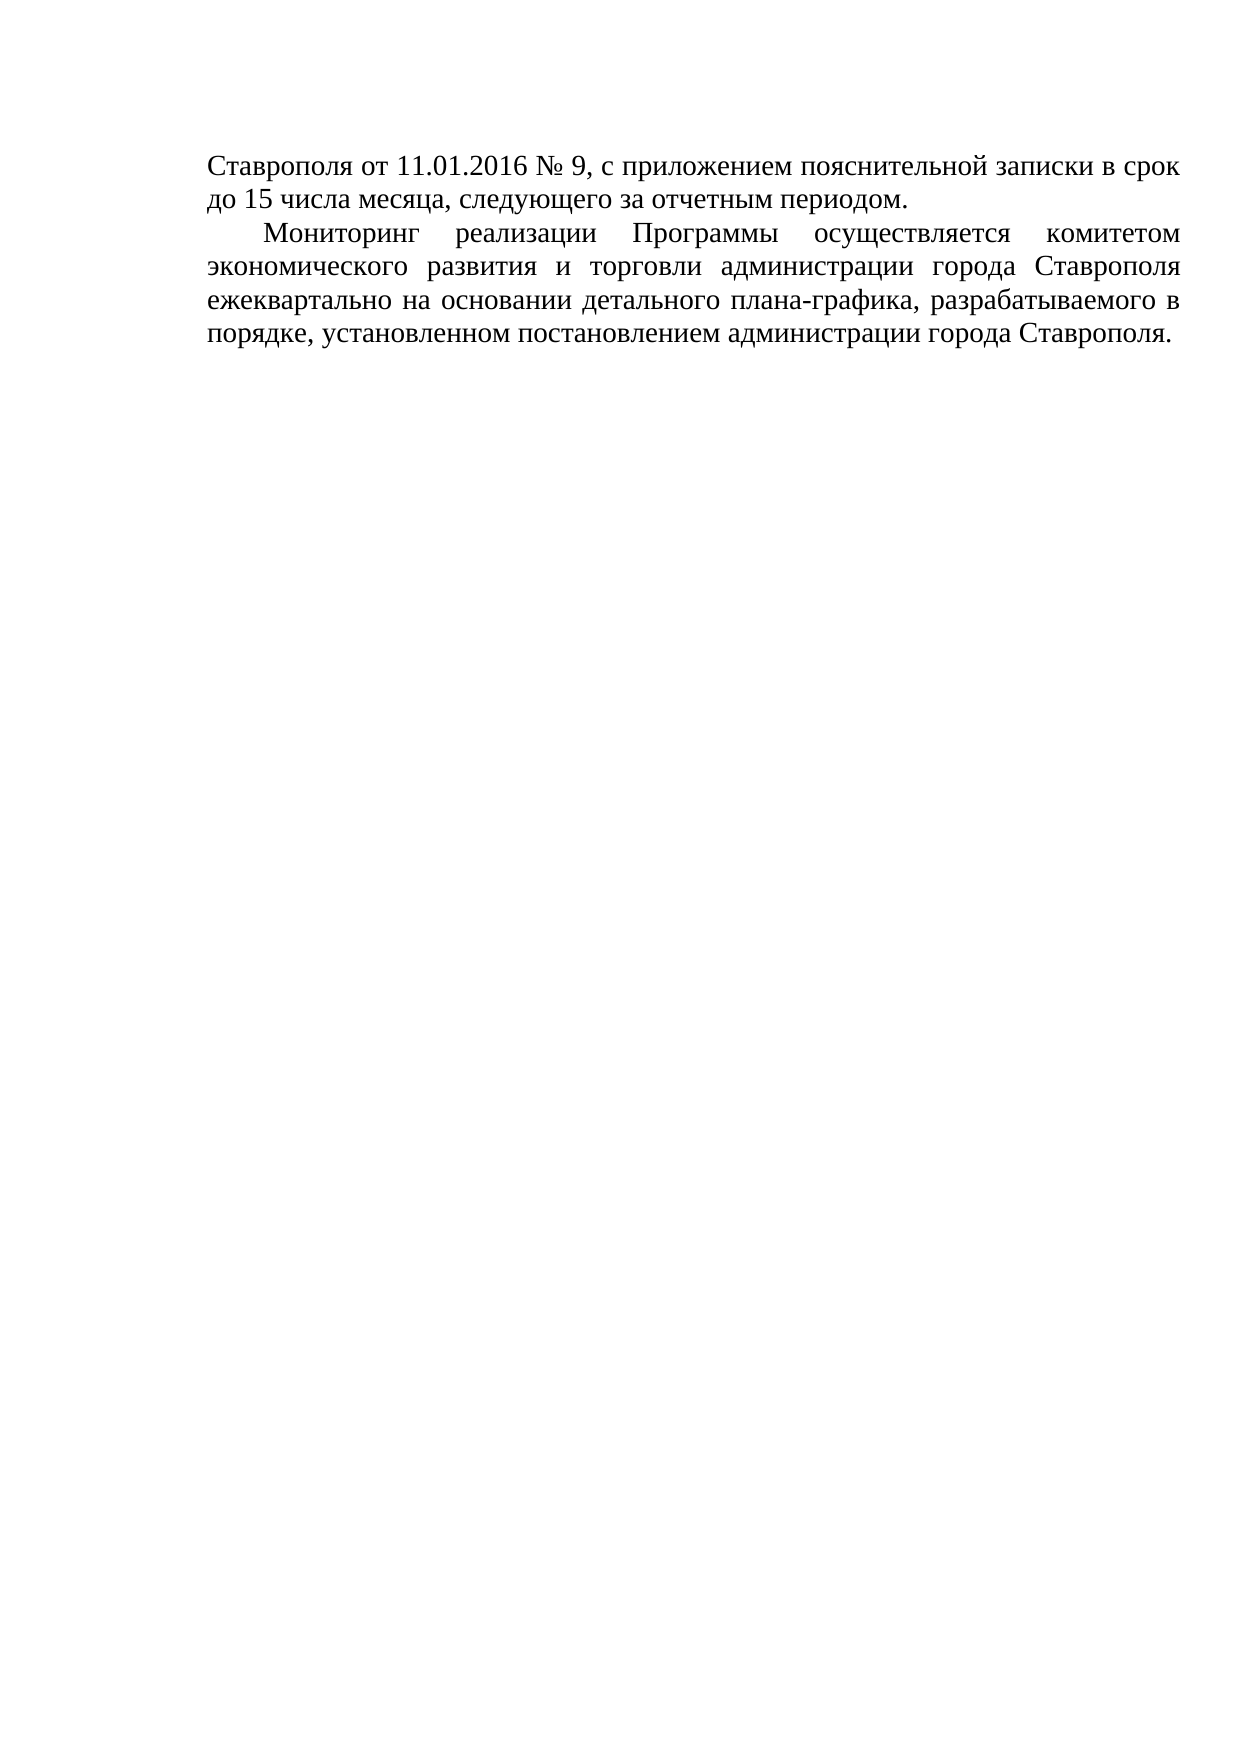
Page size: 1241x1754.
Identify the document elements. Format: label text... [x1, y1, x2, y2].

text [207, 148, 1181, 215]
text Мониторинг реализации Программы осуществляется комитетом экономического развития и торговли администрации города Ставрополя ежеквартально на основании детального плана-графика, разрабатываемого в порядке, установленном постановлением администрации города Ставрополя. [207, 215, 1181, 349]
